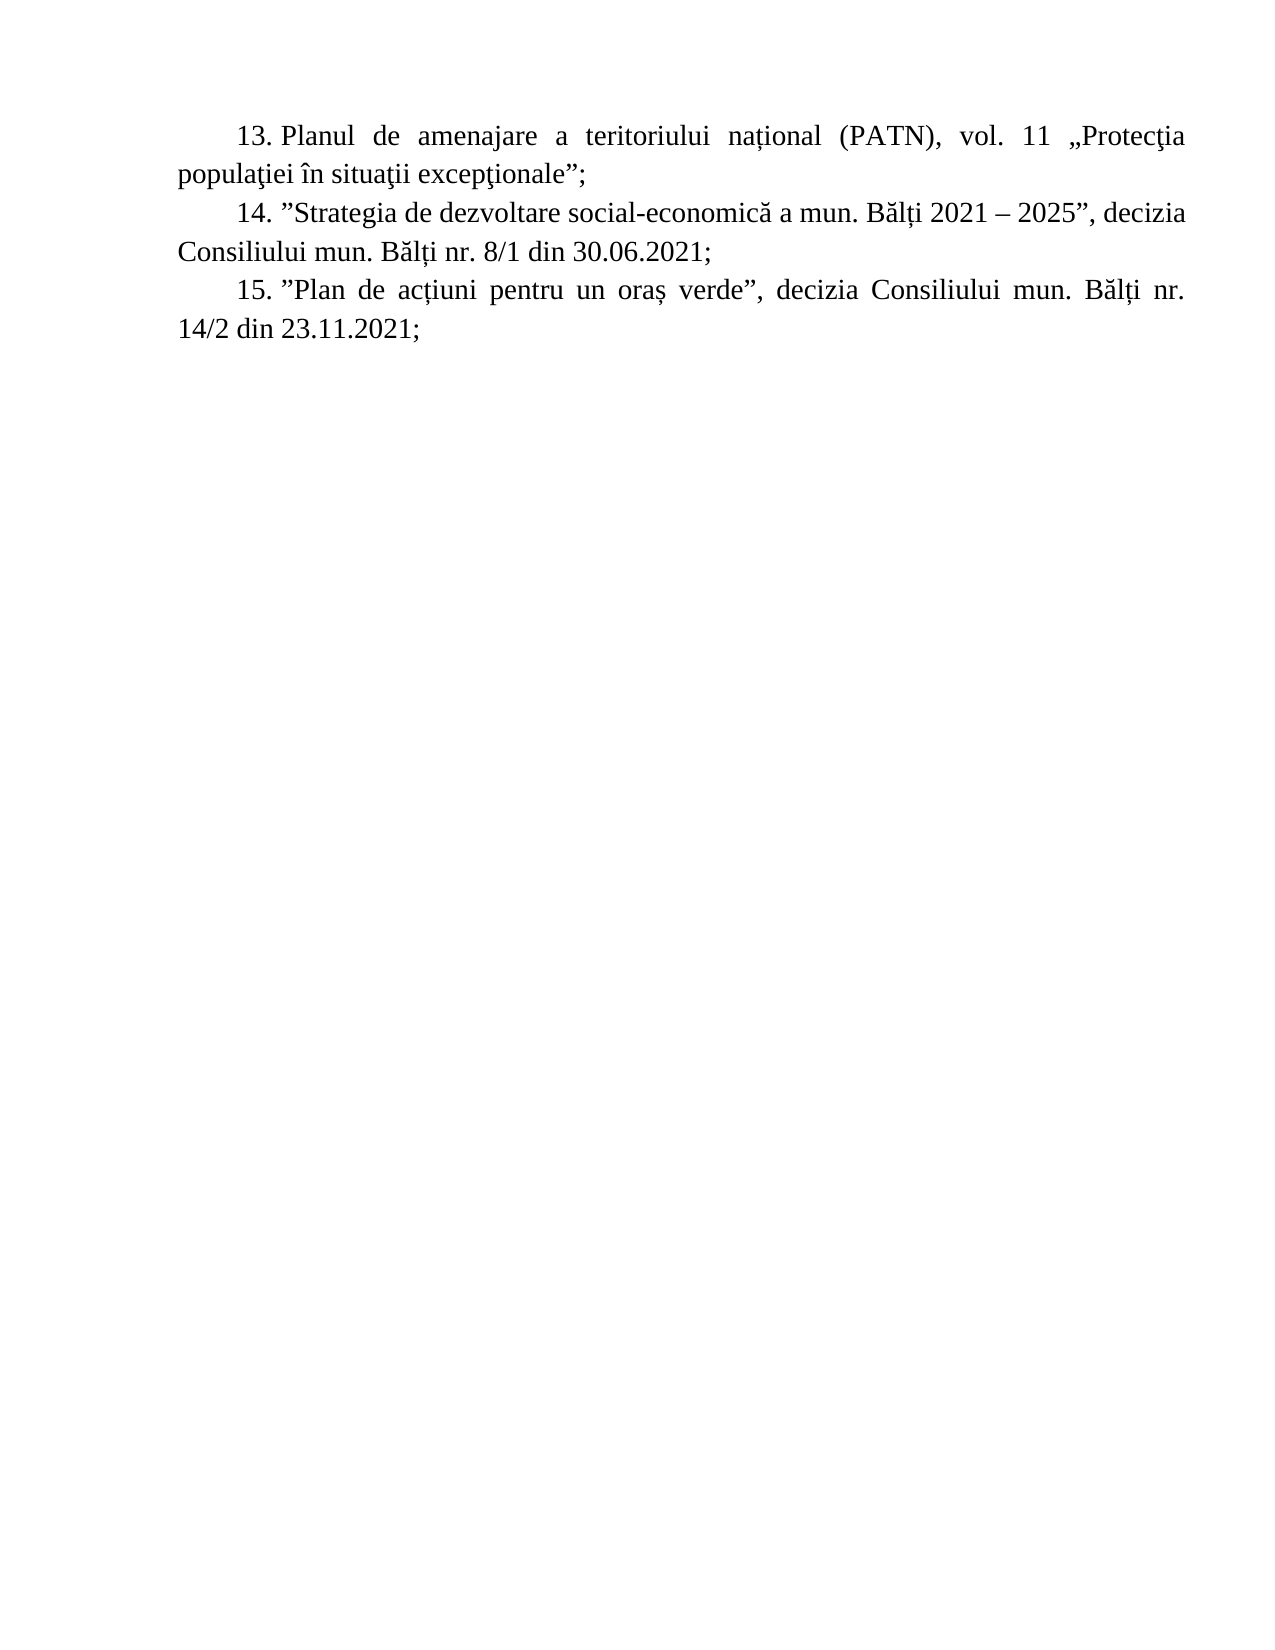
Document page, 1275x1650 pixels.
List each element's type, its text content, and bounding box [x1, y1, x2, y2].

list ”Plan de acțiuni pentru un oraș verde”, decizia Consiliului mun. Bălți nr. 14/2 din 23.11.2021; [177, 272, 1186, 344]
list Planul de amenajare a teritoriului național (PATN), vol. 11 „Protecţia populaţiei în situaţii excepţionale”; [177, 118, 1186, 190]
list ”Strategia de dezvoltare social-economică a mun. Bălți 2021 – 2025”, decizia Consiliului mun. Bălți nr. 8/1 din 30.06.2021; [177, 195, 1186, 267]
